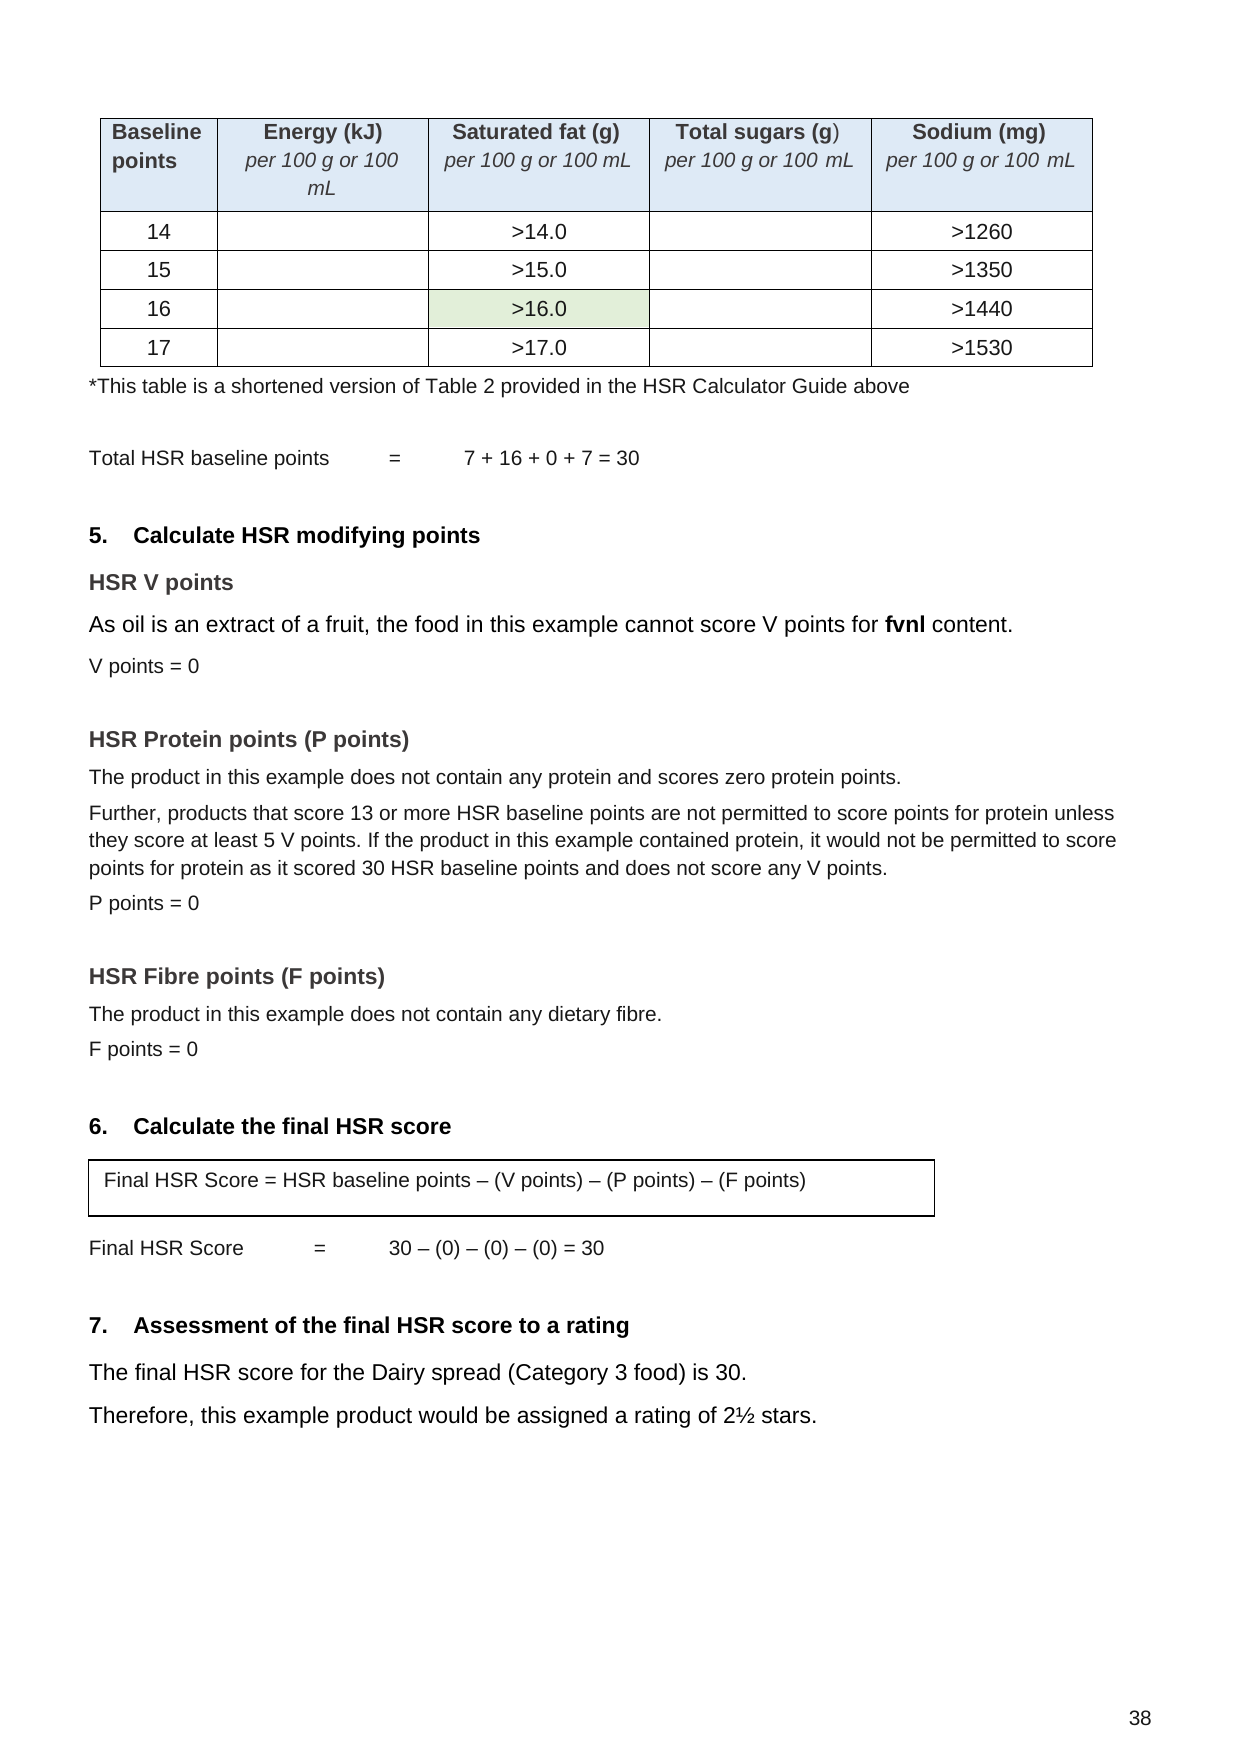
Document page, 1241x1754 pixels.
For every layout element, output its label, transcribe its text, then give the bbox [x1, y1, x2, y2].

table_cell 17 [101, 329, 217, 366]
table_cell 15 [101, 251, 217, 289]
table_cell [650, 251, 871, 289]
table_header Baseline points [101, 119, 217, 211]
table_cell [218, 251, 428, 289]
table_cell >1260 [872, 212, 1092, 250]
text Further, products that score 13 or more HSR baseline points are not permitted to score points for protein unless they score at least 5 V points. If the product in this example contained protein, it would not be permitted to score points for protein as it scored 30 HSR baseline points and does not score any V points. [89, 800, 1152, 879]
subtitle Calculate the final HSR score [89, 1113, 1152, 1139]
text HSR V points [89, 568, 1152, 595]
text F points = 0 [89, 1037, 1152, 1061]
text P points = 0 [89, 891, 1152, 915]
table_cell [650, 212, 871, 250]
table_header Energy (kJ) per 100 g or 100 mL [218, 119, 428, 211]
table_cell >1440 [872, 290, 1092, 327]
text The product in this example does not contain any dietary fibre. [89, 1001, 1152, 1025]
subtitle Calculate HSR modifying points [89, 522, 1152, 548]
text *This table is a shortened version of Table 2 provided in the HSR Calculator Guide above [89, 373, 1152, 397]
table_header Total sugars (g) per 100 g or 100 mL [650, 119, 871, 211]
text HSR Fibre points (F points) [89, 963, 1152, 989]
text V points = 0 [89, 654, 1152, 678]
table_cell >16.0 [429, 290, 649, 327]
text Therefore, this example product would be assigned a rating of 2½ stars. [89, 1402, 1152, 1428]
subtitle Assessment of the final HSR score to a rating [89, 1312, 1152, 1338]
table_cell 16 [101, 290, 217, 327]
table_cell >17.0 [429, 329, 649, 366]
table_cell >1350 [872, 251, 1092, 289]
table_cell 14 [101, 212, 217, 250]
table_cell >1530 [872, 329, 1092, 366]
table_header Sodium (mg) per 100 g or 100 mL [872, 119, 1092, 211]
table_cell [218, 212, 428, 250]
table_cell [650, 290, 871, 327]
table_cell >14.0 [429, 212, 649, 250]
table_cell [218, 290, 428, 327]
text Total HSR baseline points = 7 + 16 + 0 + 7 = 30 [89, 446, 1152, 470]
text Final HSR Score = 30 – (0) – (0) – (0) = 30 [89, 1236, 1152, 1260]
text The final HSR score for the Dairy spread (Category 3 food) is 30. [89, 1359, 1152, 1385]
table_cell [218, 329, 428, 366]
table_cell >15.0 [429, 251, 649, 289]
table_cell [650, 329, 871, 366]
text As oil is an extract of a fruit, the food in this example cannot score V points for fvnl content. [89, 611, 1152, 638]
text The product in this example does not contain any protein and scores zero protein points. [89, 764, 1152, 788]
text HSR Protein points (P points) [89, 726, 1152, 752]
table_header Saturated fat (g) per 100 g or 100 mL [429, 119, 649, 211]
